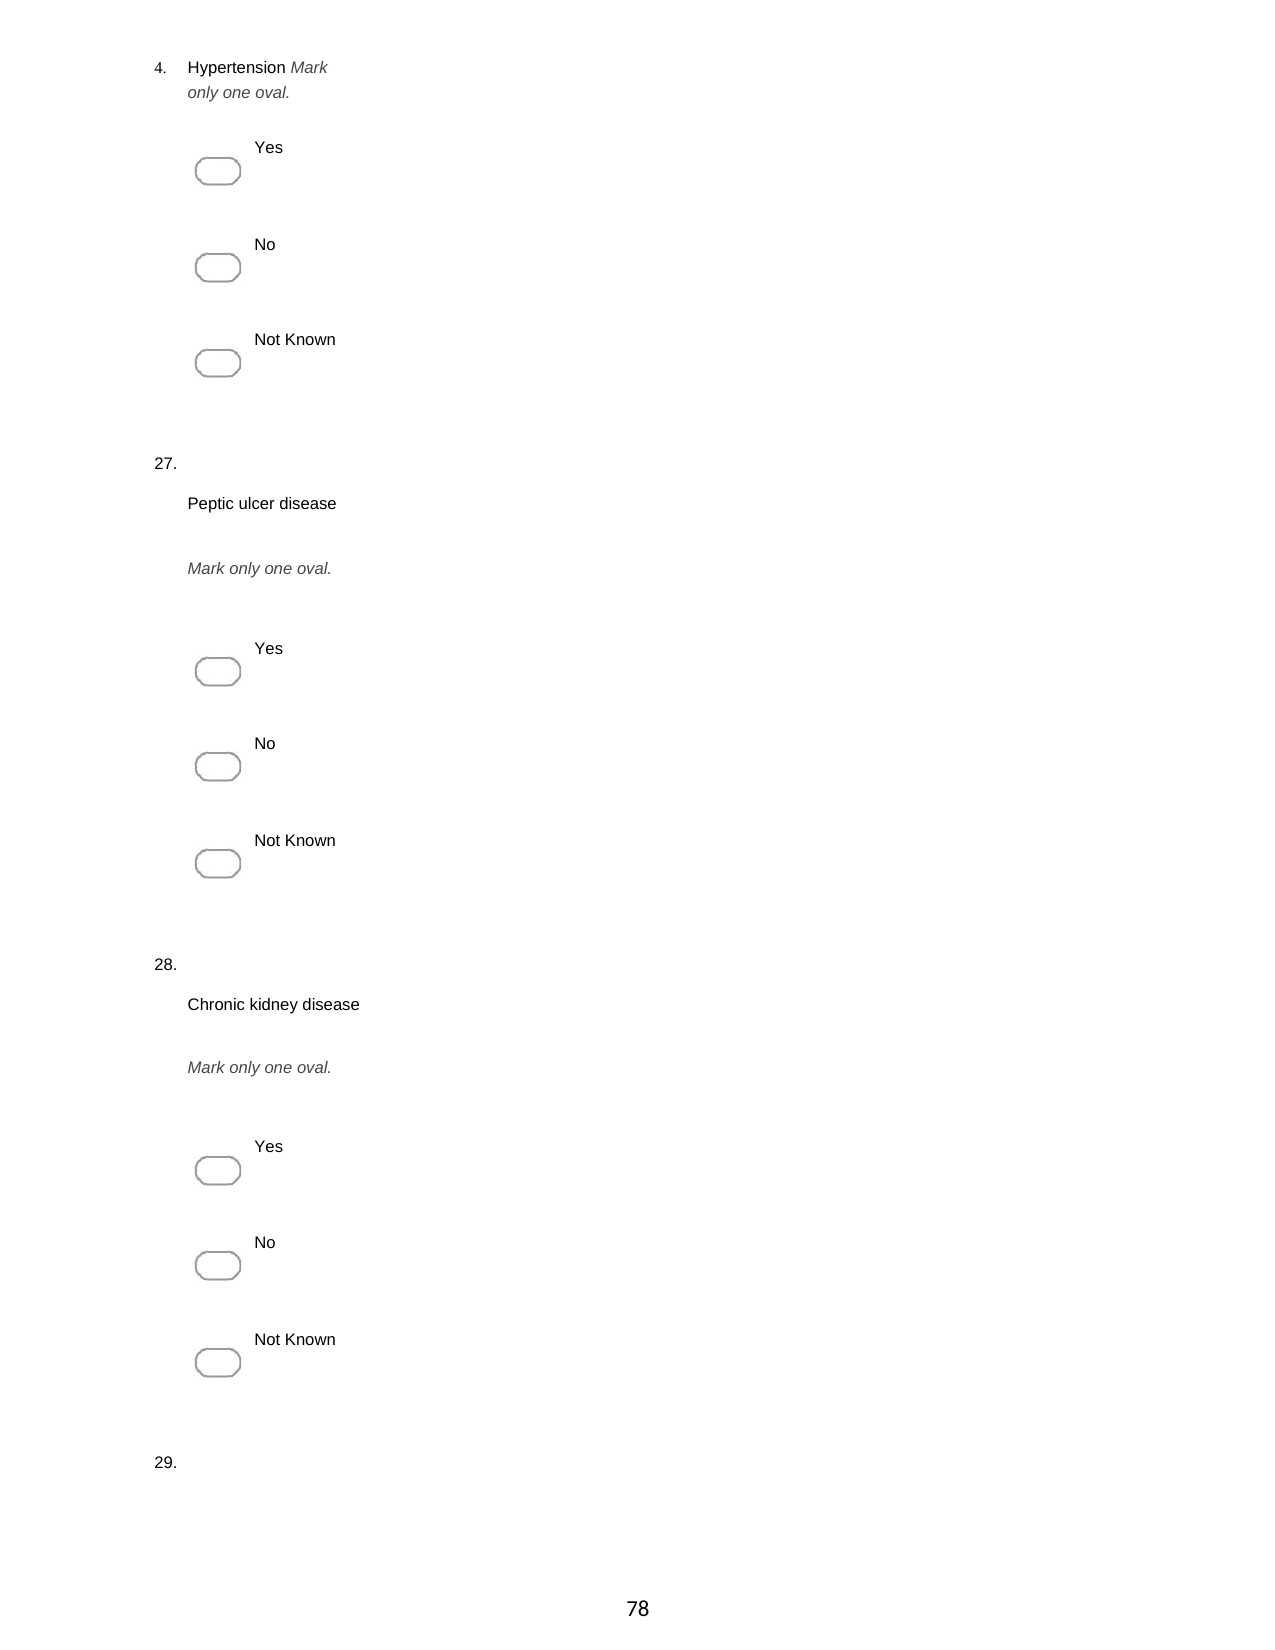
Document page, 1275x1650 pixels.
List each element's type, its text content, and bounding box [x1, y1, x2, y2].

text No [254, 1232, 1125, 1252]
text No [254, 734, 1125, 753]
picture [193, 1346, 242, 1378]
picture [193, 155, 242, 186]
picture [193, 1154, 242, 1186]
text Mark only one oval. [187, 559, 1125, 578]
text 29. [154, 1453, 1125, 1472]
text Yes [254, 138, 1125, 157]
text Peptic ulcer disease [187, 494, 1125, 513]
text Mark only one oval. [187, 1057, 1125, 1077]
picture [193, 655, 242, 687]
picture [193, 750, 242, 782]
text Not Known [254, 1329, 1125, 1348]
list Hypertension Mark only one oval. [154, 58, 362, 102]
text 27. [154, 454, 1125, 473]
text Yes [254, 1137, 1125, 1156]
picture [193, 252, 242, 283]
text Chronic kidney disease [187, 994, 1125, 1013]
picture [193, 347, 242, 378]
text No [254, 235, 1125, 254]
text Yes [254, 638, 1125, 658]
text Not Known [254, 330, 1125, 349]
text Not Known [254, 830, 1125, 849]
picture [193, 1249, 242, 1281]
text 28. [154, 954, 1125, 973]
picture [193, 847, 242, 879]
